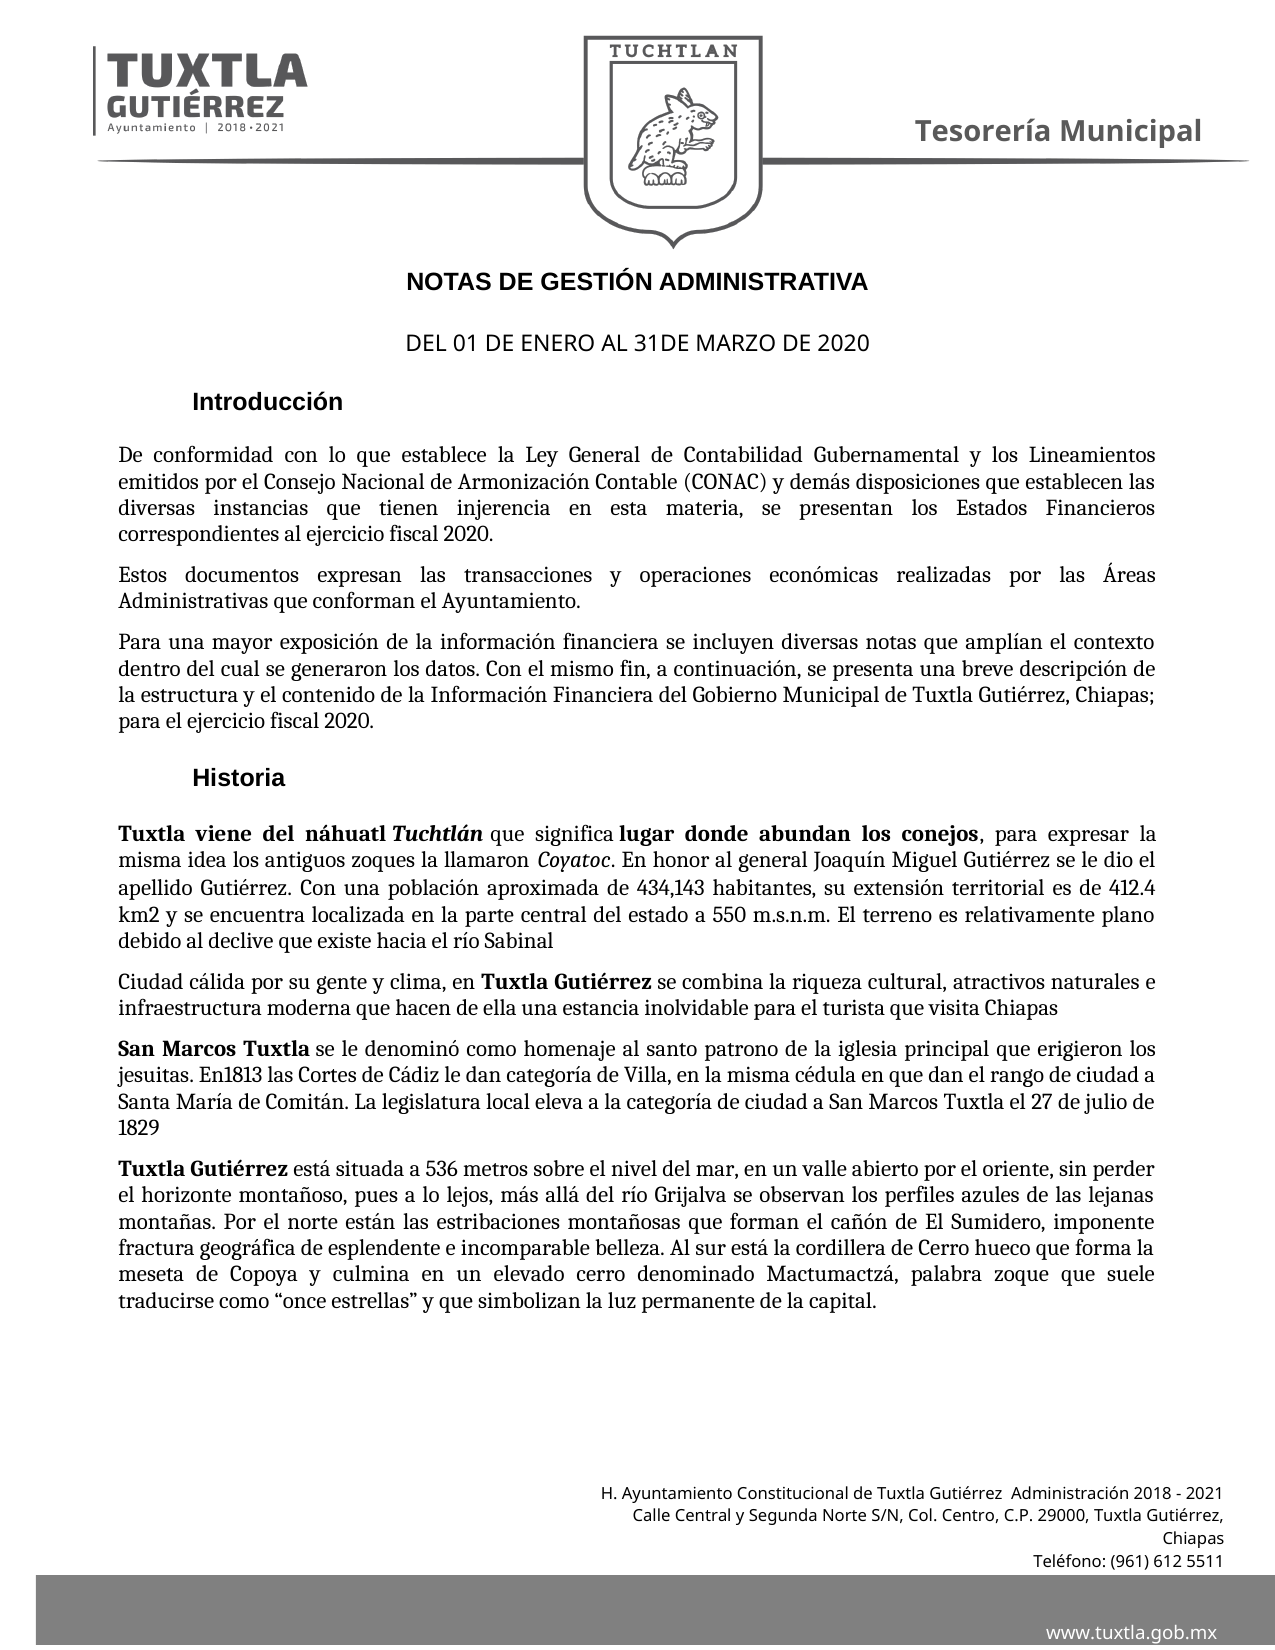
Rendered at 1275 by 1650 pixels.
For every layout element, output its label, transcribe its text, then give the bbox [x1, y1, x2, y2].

text DEL 01 DE ENERO AL 31DE MARZO DE 2020 [118, 327, 1157, 358]
text Tuxtla Gutiérrez está situada a 536 metros sobre el nivel del mar, en un valle abierto por el oriente, sin perder el horizonte montañoso, pues a lo lejos, más allá del río Grijalva se observan los perfiles azules de las lejanas montañas. Por el norte están las estribaciones montañosas que forman el cañón de El Sumidero, imponente fractura geográfica de esplendente e incomparable belleza. Al sur está la cordillera de Cerro hueco que forma la meseta de Copoya y culmina en un elevado cerro denominado Mactumactzá, palabra zoque que suele traducirse como “once estrellas” y que simbolizan la luz permanente de la capital. [118, 1156, 1157, 1314]
text Para una mayor exposición de la información financiera se incluyen diversas notas que amplían el contexto dentro del cual se generaron los datos. Con el mismo fin, a continuación, se presenta una breve descripción de la estructura y el contenido de la Información Financiera del Gobierno Municipal de Tuxtla Gutiérrez, Chiapas; para el ejercicio fiscal 2020. [118, 629, 1157, 734]
text San Marcos Tuxtla se le denominó como homenaje al santo patrono de la iglesia principal que erigieron los jesuitas. En1813 las Cortes de Cádiz le dan categoría de Villa, en la misma cédula en que dan el rango de ciudad a Santa María de Comitán. La legislatura local eleva a la categoría de ciudad a San Marcos Tuxtla el 27 de julio de 1829 [118, 1036, 1157, 1141]
picture [1, 9, 1275, 254]
text Historia [192, 763, 1157, 792]
text Estos documentos expresan las transacciones y operaciones económicas realizadas por las Áreas Administrativas que conforman el Ayuntamiento. [118, 562, 1157, 614]
text Tuxtla viene del náhuatl Tuchtlán que significa lugar donde abundan los conejos, para expresar la misma idea los antiguos zoques la llamaron Coyatoc. En honor al general Joaquín Miguel Gutiérrez se le dio el apellido Gutiérrez. Con una población aproximada de 434,143 habitantes, su extensión territorial es de 412.4 km2 y se encuentra localizada en la parte central del estado a 550 m.s.n.m. El terreno es relativamente plano debido al declive que existe hacia el río Sabinal [118, 821, 1157, 954]
text De conformidad con lo que establece la Ley General de Contabilidad Gubernamental y los Lineamientos emitidos por el Consejo Nacional de Armonización Contable (CONAC) y demás disposiciones que establecen las diversas instancias que tienen injerencia en esta materia, se presentan los Estados Financieros correspondientes al ejercicio fiscal 2020. [118, 442, 1157, 547]
text NOTAS DE GESTIÓN ADMINISTRATIVA [118, 267, 1157, 296]
text Ciudad cálida por su gente y clima, en Tuxtla Gutiérrez se combina la riqueza cultural, atractivos naturales e infraestructura moderna que hacen de ella una estancia inolvidable para el turista que visita Chiapas [118, 969, 1157, 1022]
text Introducción [192, 387, 1157, 416]
